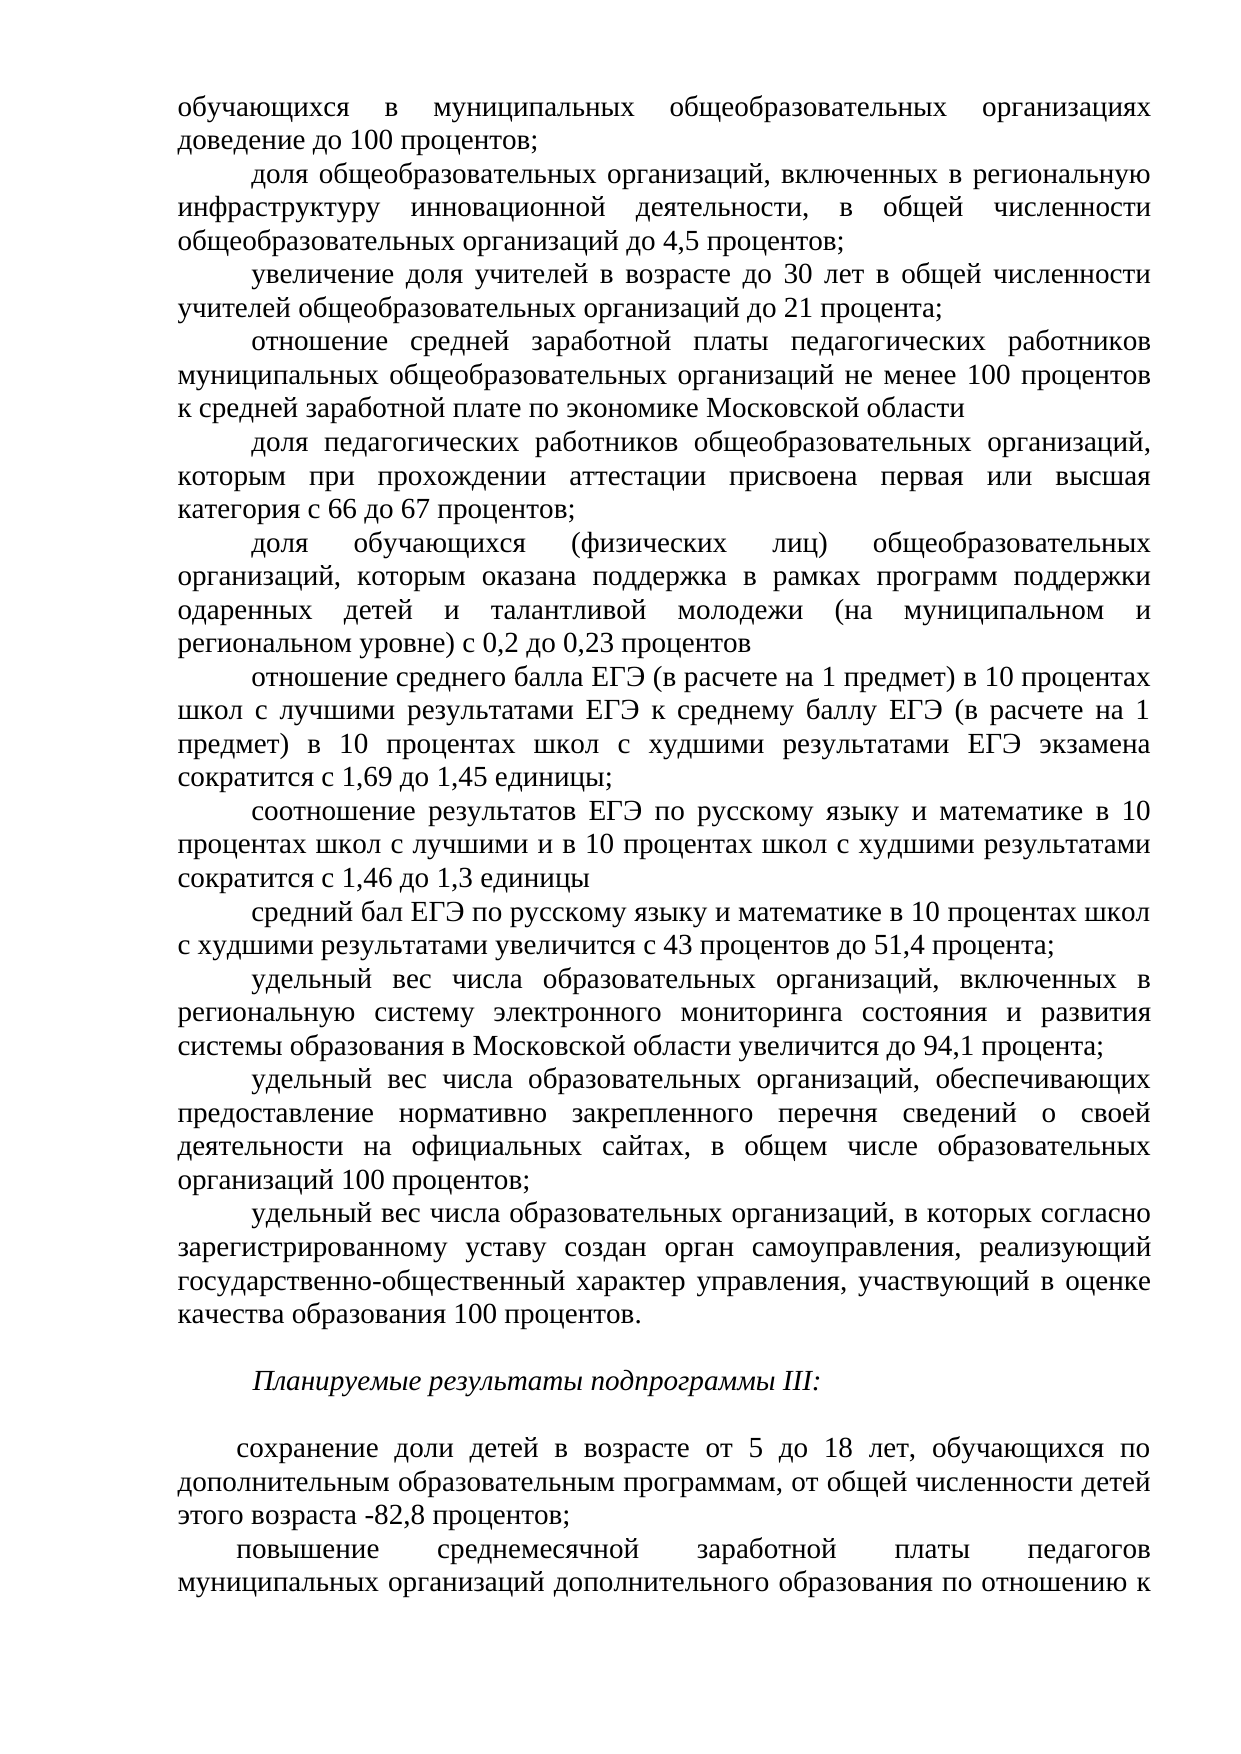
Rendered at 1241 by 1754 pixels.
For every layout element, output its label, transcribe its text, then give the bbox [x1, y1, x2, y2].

text увеличение доля учителей в возрасте до 30 лет в общей численности учителей общеобразовательных организаций до 21 процента; [177, 256, 1152, 323]
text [177, 89, 1152, 156]
text удельный вес числа образовательных организаций, в которых согласно зарегистрированному уставу создан орган самоуправления, реализующий государственно-общественный характер управления, участвующий в оценке качества образования 100 процентов. [177, 1196, 1152, 1330]
text доля педагогических работников общеобразовательных организаций, которым при прохождении аттестации присвоена первая или высшая категория с 66 до 67 процентов; [177, 424, 1152, 525]
text доля обучающихся (физических лиц) общеобразовательных организаций, которым оказана поддержка в рамках программ поддержки одаренных детей и талантливой молодежи (на муниципальном и региональном уровне) с 0,2 до 0,23 процентов [177, 525, 1152, 659]
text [177, 1531, 1152, 1598]
text сохранение доли детей в возрасте от 5 до 18 лет, обучающихся по дополнительным образовательным программам, от общей численности детей этого возраста -82,8 процентов; [177, 1430, 1152, 1531]
text средний бал ЕГЭ по русскому языку и математике в 10 процентах школ с худшими результатами увеличится с 43 процентов до 51,4 процента; [177, 894, 1152, 961]
text доля общеобразовательных организаций, включенных в региональную инфраструктуру инновационной деятельности, в общей численности общеобразовательных организаций до 4,5 процентов; [177, 156, 1152, 256]
text удельный вес числа образовательных организаций, обеспечивающих предоставление нормативно закрепленного перечня сведений о своей деятельности на официальных сайтах, в общем числе образовательных организаций 100 процентов; [177, 1061, 1152, 1196]
text удельный вес числа образовательных организаций, включенных в региональную систему электронного мониторинга состояния и развития системы образования в Московской области увеличится до 94,1 процента; [177, 961, 1152, 1061]
text соотношение результатов ЕГЭ по русскому языку и математике в 10 процентах школ с лучшими и в 10 процентах школ с худшими результатами сократится с 1,46 до 1,3 единицы [177, 793, 1152, 894]
text Планируемые результаты подпрограммы III: [177, 1363, 1152, 1397]
text отношение среднего балла ЕГЭ (в расчете на 1 предмет) в 10 процентах школ с лучшими результатами ЕГЭ к среднему баллу ЕГЭ (в расчете на 1 предмет) в 10 процентах школ с худшими результатами ЕГЭ экзамена сократится с 1,69 до 1,45 единицы; [177, 659, 1152, 793]
text отношение средней заработной платы педагогических работников муниципальных общеобразовательных организаций не менее 100 процентов к средней заработной плате по экономике Московской области [177, 323, 1152, 424]
